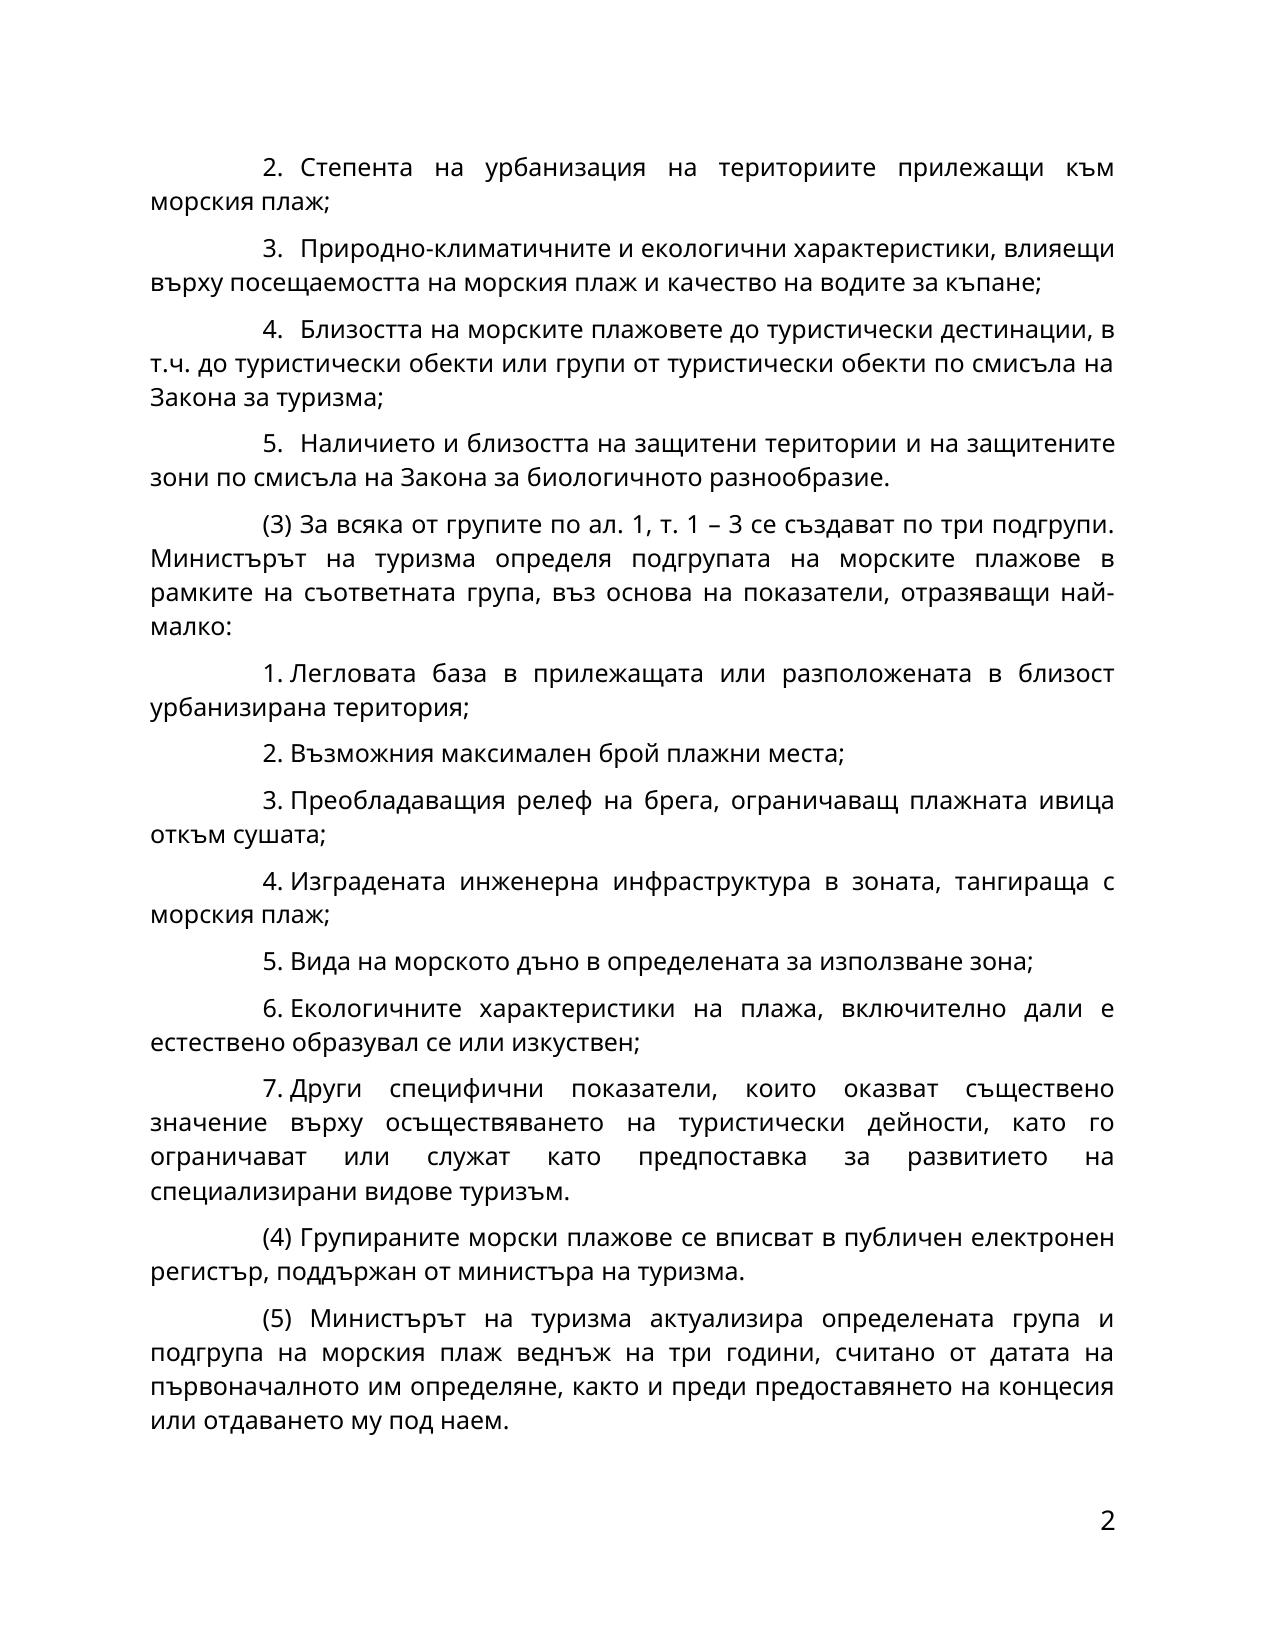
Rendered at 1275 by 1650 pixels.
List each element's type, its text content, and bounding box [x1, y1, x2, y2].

list Екологичните характеристики на плажа, включително дали е естествено образувал се или изкуствен; [150, 990, 1116, 1058]
list Възможния максимален брой плажни места; [150, 736, 1116, 770]
list Изградената инженерна инфраструктура в зоната, тангираща с морския плаж; [150, 863, 1116, 931]
list Природно-климатичните и екологични характеристики, влияещи върху посещаемостта на морския плаж и качество на водите за къпане; [150, 231, 1116, 299]
text (5) Министърът на туризма актуализира определената група и подгрупа на морския плаж веднъж на три години, считано от датата на първоначалното им определяне, както и преди предоставянето на концесия или отдаването му под наем. [150, 1300, 1116, 1437]
text (4) Групираните морски плажове се вписват в публичен електронен регистър, поддържан от министъра на туризма. [150, 1220, 1116, 1288]
list Близостта на морските плажовете до туристически дестинации, в т.ч. до туристически обекти или групи от туристически обекти по смисъла на Закона за туризма; [150, 311, 1116, 413]
list Наличието и близостта на защитени територии и на защитените зони по смисъла на Закона за биологичното разнообразие. [150, 426, 1116, 494]
list Преобладаващия релеф на брега, ограничаващ плажната ивица откъм сушата; [150, 782, 1116, 851]
list Вида на морското дъно в определената за използване зона; [150, 944, 1116, 978]
list Легловата база в прилежащата или разположената в близост урбанизирана територия; [150, 655, 1116, 723]
list Други специфични показатели, които оказват съществено значение върху осъществяването на туристически дейности, като го ограничават или служат като предпоставка за развитието на специализирани видове туризъм. [150, 1071, 1116, 1207]
text (3) За всяка от групите по ал. 1, т. 1 – 3 се създават по три подгрупи. Министърът на туризма определя подгрупата на морските плажове в рамките на съответната група, въз основа на показатели, отразяващи най-малко: [150, 507, 1116, 643]
list Степента на урбанизация на териториите прилежащи към морския плаж; [150, 150, 1116, 218]
